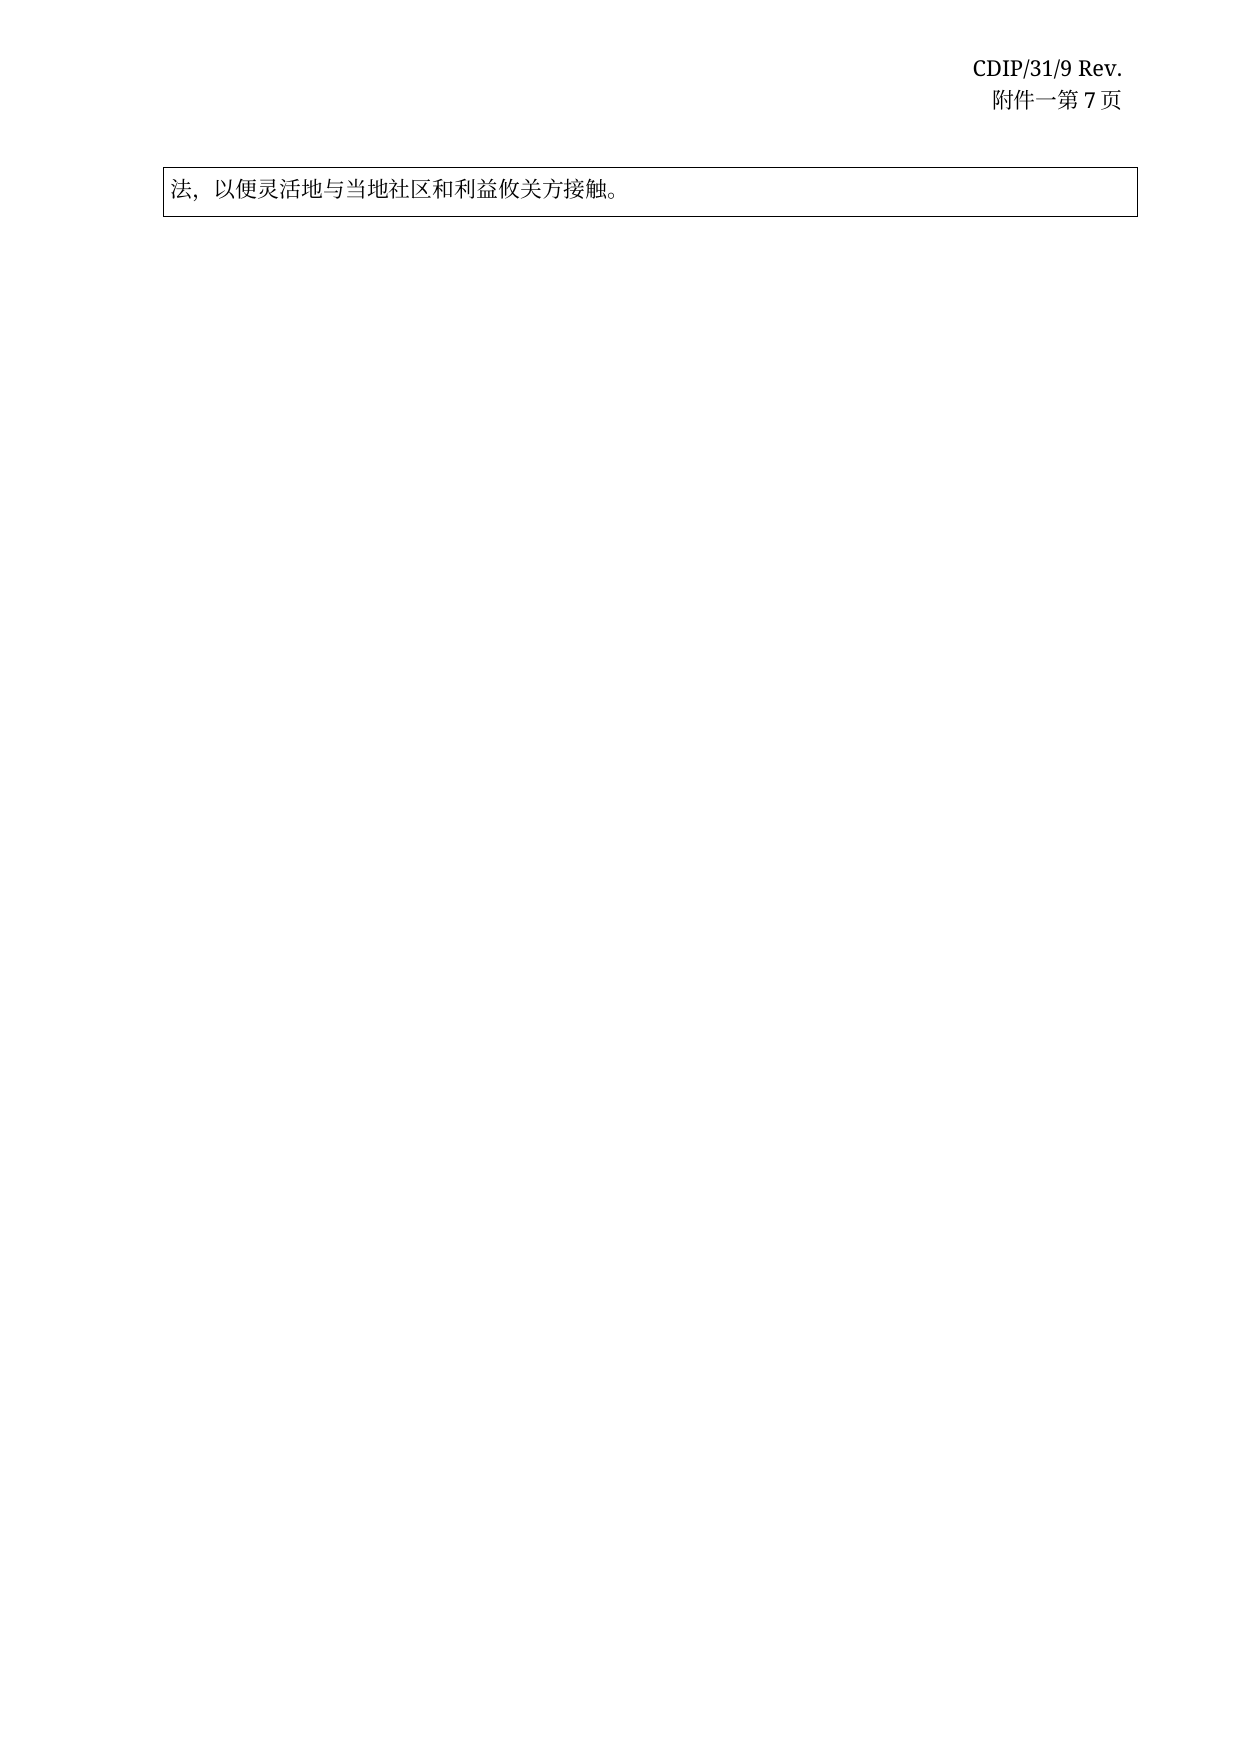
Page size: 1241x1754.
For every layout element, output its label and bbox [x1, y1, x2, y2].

table_cell [164, 168, 1137, 216]
